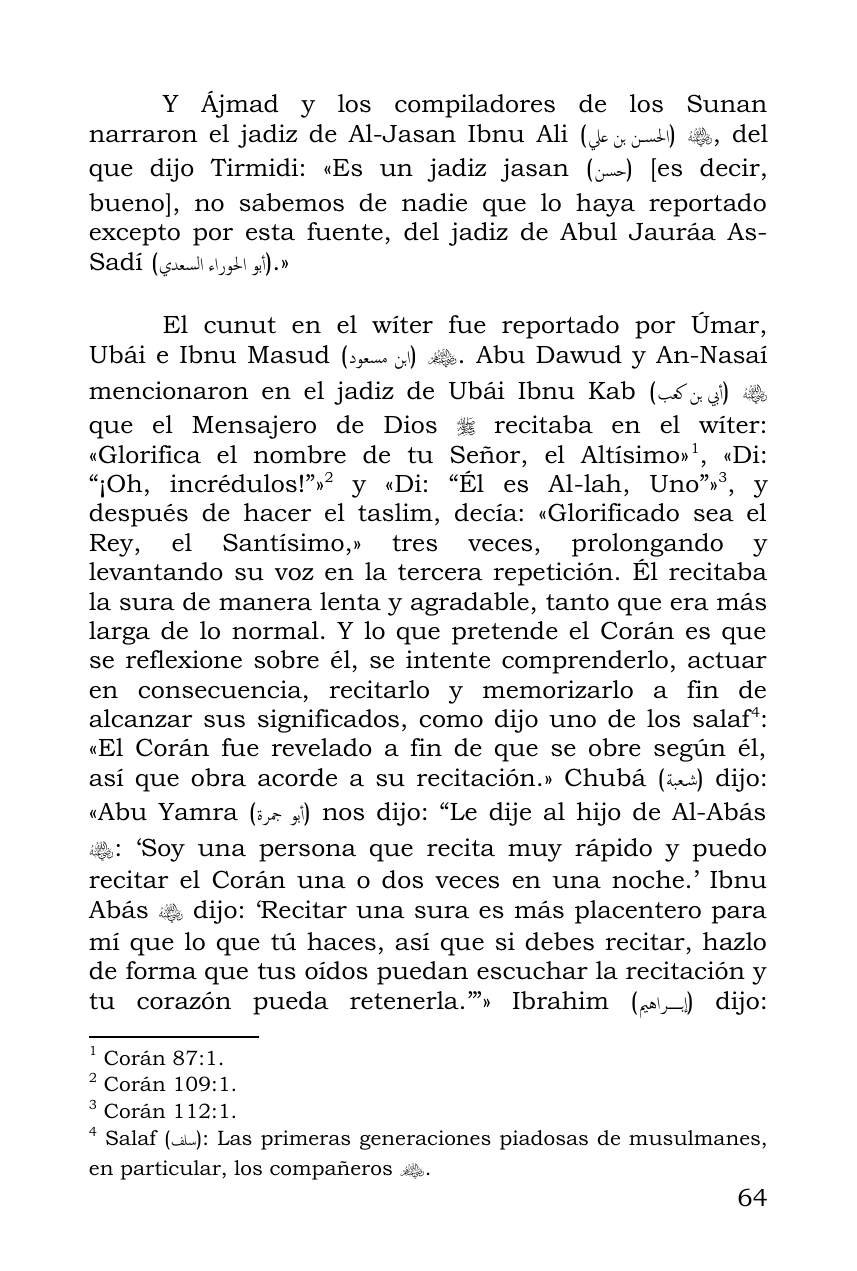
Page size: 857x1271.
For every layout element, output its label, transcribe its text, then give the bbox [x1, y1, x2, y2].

text Y Ájmad y los compiladores de los Sunan narraron el jadiz de Al-Jasan Ibnu Ali (الحسن بن علي) , del que dijo Tirmidi: «Es un jadiz jasan (حسن) [es decir, bueno], no sabemos de nadie que lo haya reportado excepto por esta fuente, del jadiz de Abul Jauráa As-Sadí (أبو الحوراء السعدي).» [89, 89, 768, 281]
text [89, 310, 768, 1020]
